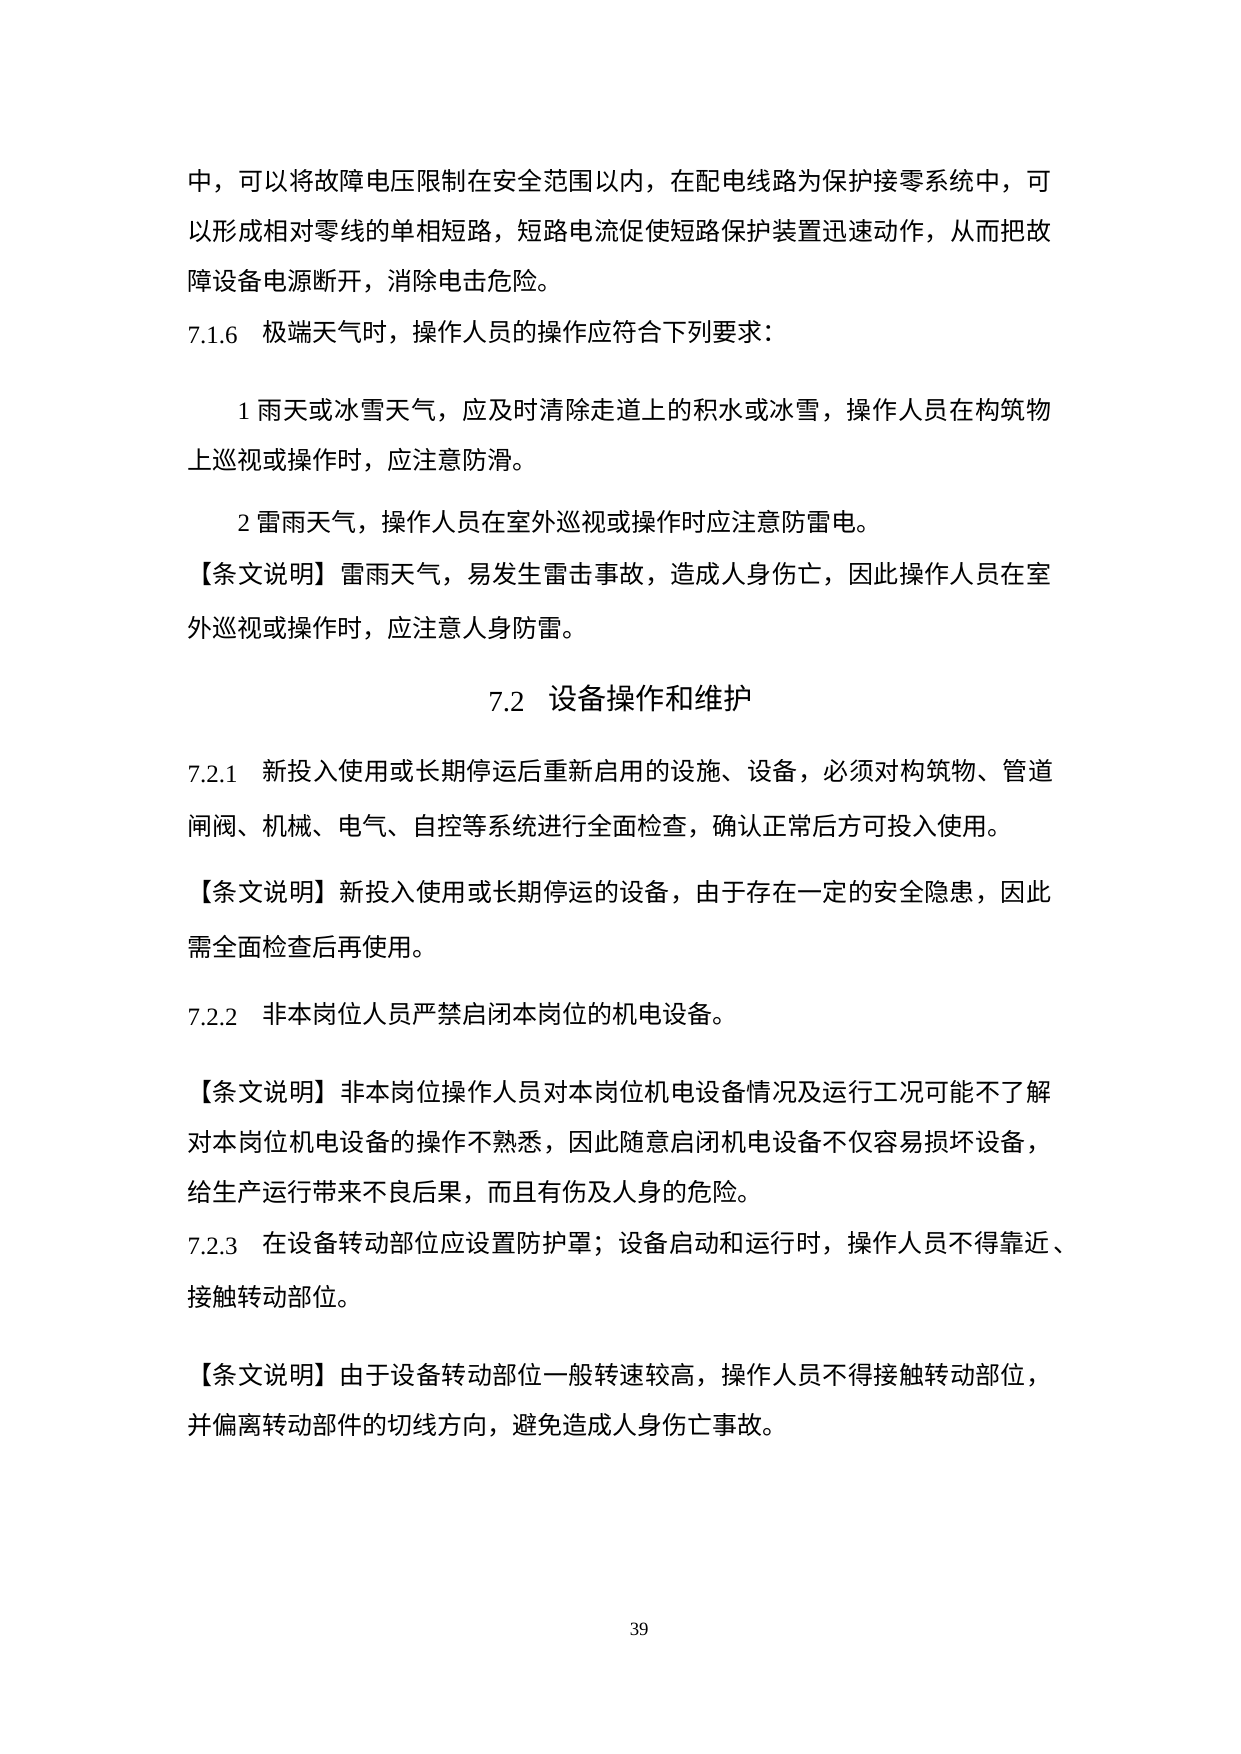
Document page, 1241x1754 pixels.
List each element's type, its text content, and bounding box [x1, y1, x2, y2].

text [187, 150, 1053, 300]
text 【条文说明】非本岗位操作人员对本岗位机电设备情况及运行工况可能不了解，对本岗位机电设备的操作不熟悉，因此随意启闭机电设备不仅容易损坏设备，给生产运行带来不良后果，而且有伤及人身的危险。 [187, 1061, 1053, 1211]
text 【条文说明】新投入使用或长期停运的设备，由于存在一定的安全隐患，因此需全面检查后再使用。 [187, 873, 1053, 963]
subtitle 设备操作和维护 [187, 676, 1053, 718]
subtitle 新投入使用或长期停运后重新启用的设施、设备，必须对构筑物、管道闸阀、机械、电气、自控等系统进行全面检查，确认正常后方可投入使用。 [187, 752, 1053, 842]
subtitle 非本岗位人员严禁启闭本岗位的机电设备。 [187, 994, 1053, 1030]
text 1 雨天或冰雪天气，应及时清除走道上的积水或冰雪，操作人员在构筑物上巡视或操作时，应注意防滑。 [187, 379, 1053, 479]
text 【条文说明】由于设备转动部位一般转速较高，操作人员不得接触转动部位，并偏离转动部件的切线方向，避免造成人身伤亡事故。 [187, 1345, 1053, 1445]
subtitle 在设备转动部位应设置防护罩；设备启动和运行时，操作人员不得靠近、接触转动部位。 [187, 1223, 1053, 1314]
text 2 雷雨天气，操作人员在室外巡视或操作时应注意防雷电。 [187, 492, 1053, 542]
subtitle 极端天气时，操作人员的操作应符合下列要求： [187, 312, 1053, 349]
text 【条文说明】雷雨天气，易发生雷击事故，造成人身伤亡，因此操作人员在室外巡视或操作时，应注意人身防雷。 [187, 554, 1053, 645]
